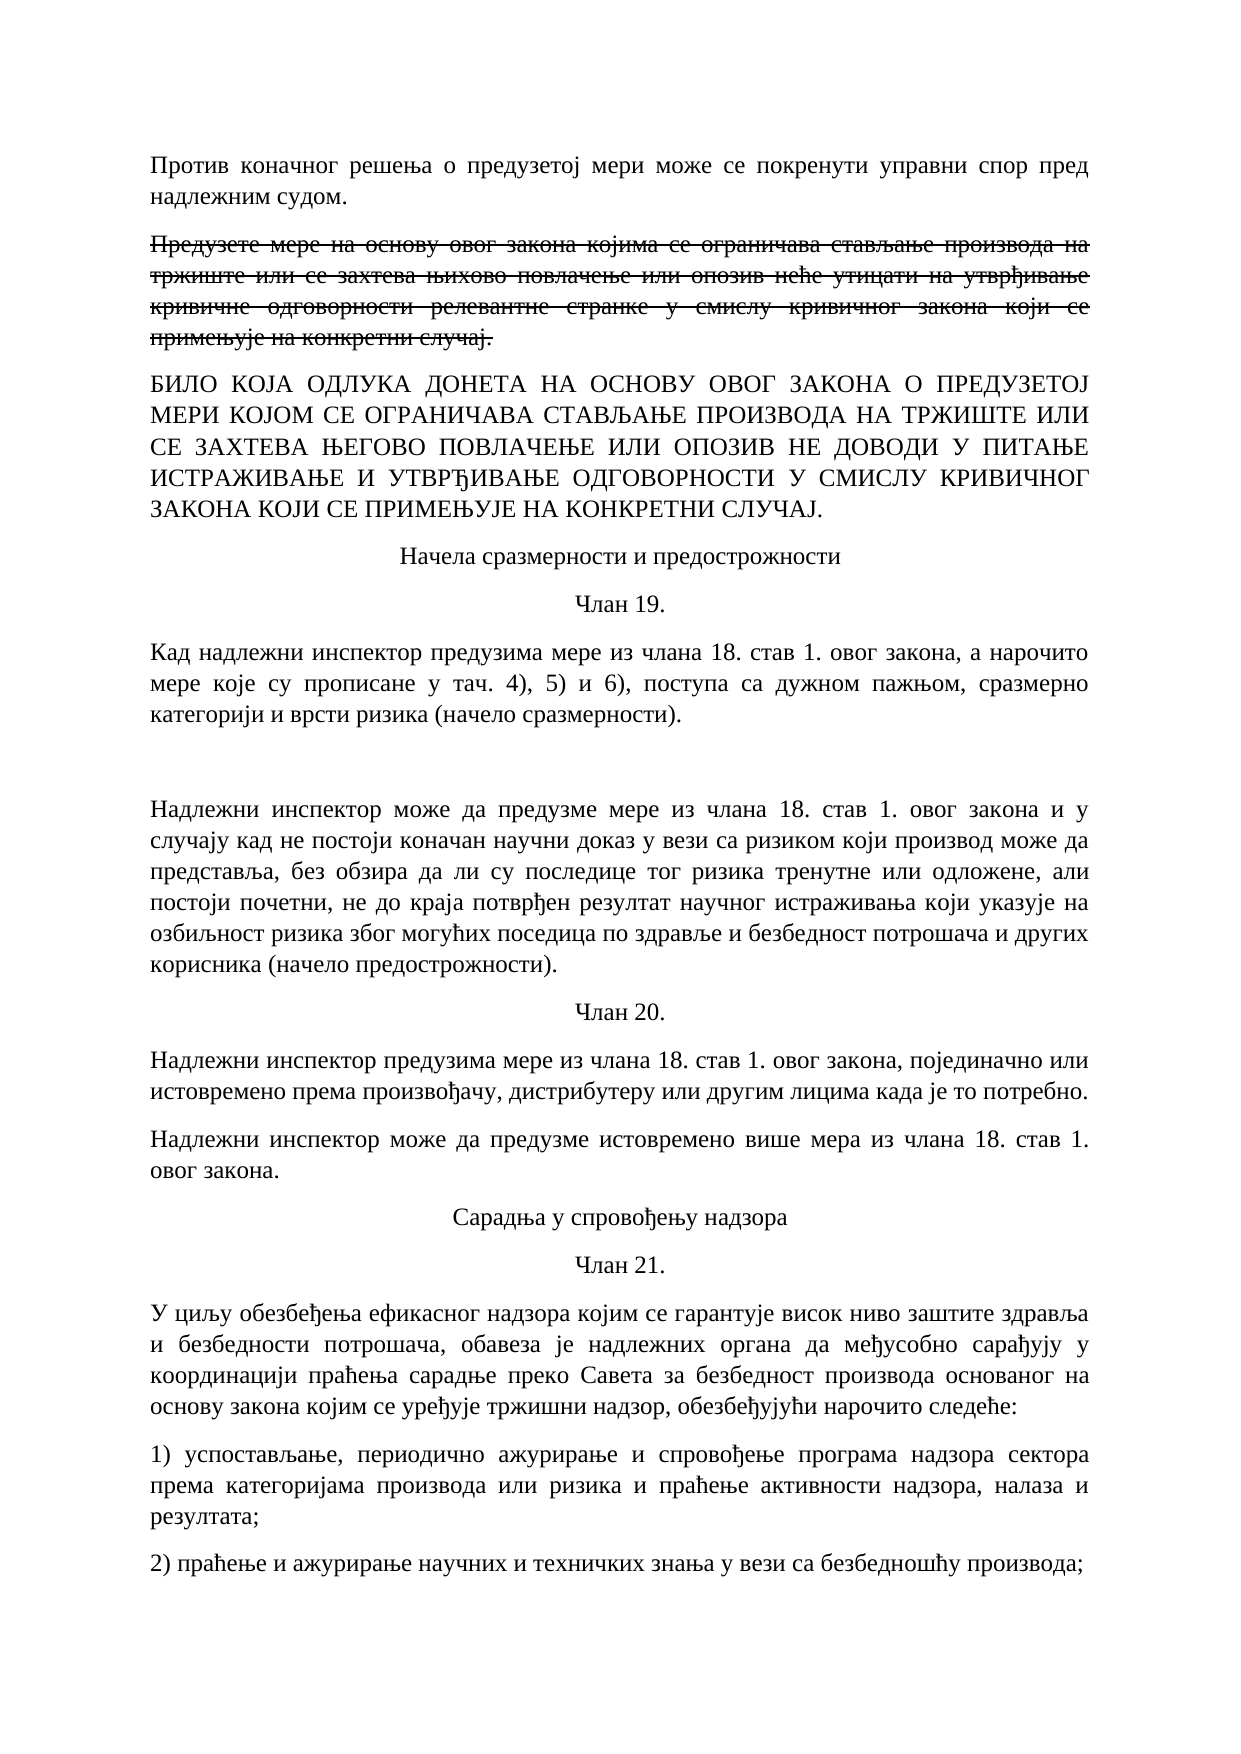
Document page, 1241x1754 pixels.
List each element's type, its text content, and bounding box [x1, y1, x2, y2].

text Против коначног решења о предузетој мери може се покренути управни спор пред надлежним судом. [150, 150, 1090, 210]
text Члан 20. [150, 997, 1090, 1026]
text Надлежни инспектор предузима мере из члана 18. став 1. овог закона, појединачно или истовремено према произвођачу, дистрибутеру или другим лицима када је то потребно. [150, 1045, 1090, 1105]
text Предузете мере на основу овог закона којима се ограничава стављање производа на тржиште или се захтева њихово повлачење или опозив неће утицати на утврђивање кривичне одговорности релевантне странке у смислу кривичног закона који се примењује на конкретни случај. [150, 277, 1090, 306]
text Начела сразмерности и предострожности [150, 541, 1090, 570]
text Предузете мере на основу овог закона којима се ограничава стављање производа на тржиште или се захтева њихово повлачење или опозив неће утицати на утврђивање кривичне одговорности релевантне странке у смислу кривичног закона који се примењује на конкретни случај. [150, 246, 1090, 275]
text БИЛО КОЈА ОДЛУКА ДОНЕТА НА ОСНОВУ ОВОГ ЗАКОНА О ПРЕДУЗЕТОЈ МЕРИ КОЈОМ СЕ ОГРАНИЧАВА СТАВЉАЊЕ ПРОИЗВОДА НА ТРЖИШТЕ ИЛИ СЕ ЗАХТЕВА ЊЕГОВО ПОВЛАЧЕЊЕ ИЛИ ОПОЗИВ НЕ ДОВОДИ У ПИТАЊЕ ИСТРАЖИВАЊЕ И УТВРЂИВАЊЕ ОДГОВОРНОСТИ У СМИСЛУ КРИВИЧНОГ ЗАКОНА КОЈИ СЕ ПРИМЕЊУЈЕ НА КОНКРЕТНИ СЛУЧАЈ. [150, 369, 1090, 522]
text Члан 21. [150, 1250, 1090, 1279]
text 1) успостављање, периодично ажурирање и спровођење програма надзора сектора према категоријама производа или ризика и праћење активности надзора, налаза и резултата; [150, 1439, 1090, 1529]
text Надлежни инспектор може да предузме истовремено више мера из члана 18. став 1. овог закона. [150, 1124, 1090, 1183]
text У циљу обезбеђења ефикасног надзора којим се гарантује висок ниво заштите здравља и безбедности потрошача, обавеза је надлежних органа да међусобно сарађују у координацији праћења сарадње преко Савета за безбедност производа основаног на основу закона којим се уређује тржишни надзор, обезбеђујући нарочито следеће: [150, 1298, 1090, 1420]
text Сарадња у спровођењу надзора [150, 1202, 1090, 1231]
text Кад надлежни инспектор предузима мере из члана 18. став 1. овог закона, а нарочито мере које су прописане у тач. 4), 5) и 6), поступа са дужном пажњом, сразмерно категорији и врсти ризика (начело сразмерности). [150, 637, 1090, 728]
text 2) праћење и ажурирање научних и техничких знања у вези са безбедношћу производа; [150, 1548, 1090, 1577]
text Предузете мере на основу овог закона којима се ограничава стављање производа на тржиште или се захтева њихово повлачење или опозив неће утицати на утврђивање кривичне одговорности релевантне странке у смислу кривичног закона који се примењује на конкретни случај. [150, 308, 1090, 351]
text Члан 19. [150, 589, 1090, 618]
text Надлежни инспектор може да предузме мере из члана 18. став 1. овог закона и у случају кад не постоји коначан научни доказ у вези са ризиком који производ може да представља, без обзира да ли су последице тог ризика тренутне или одложене, али постоји почетни, не до краја потврђен резултат научног истраживања који указује на озбиљност ризика због могућих поседица по здравље и безбедност потрошача и других корисника (начело предострожности). [150, 794, 1090, 978]
